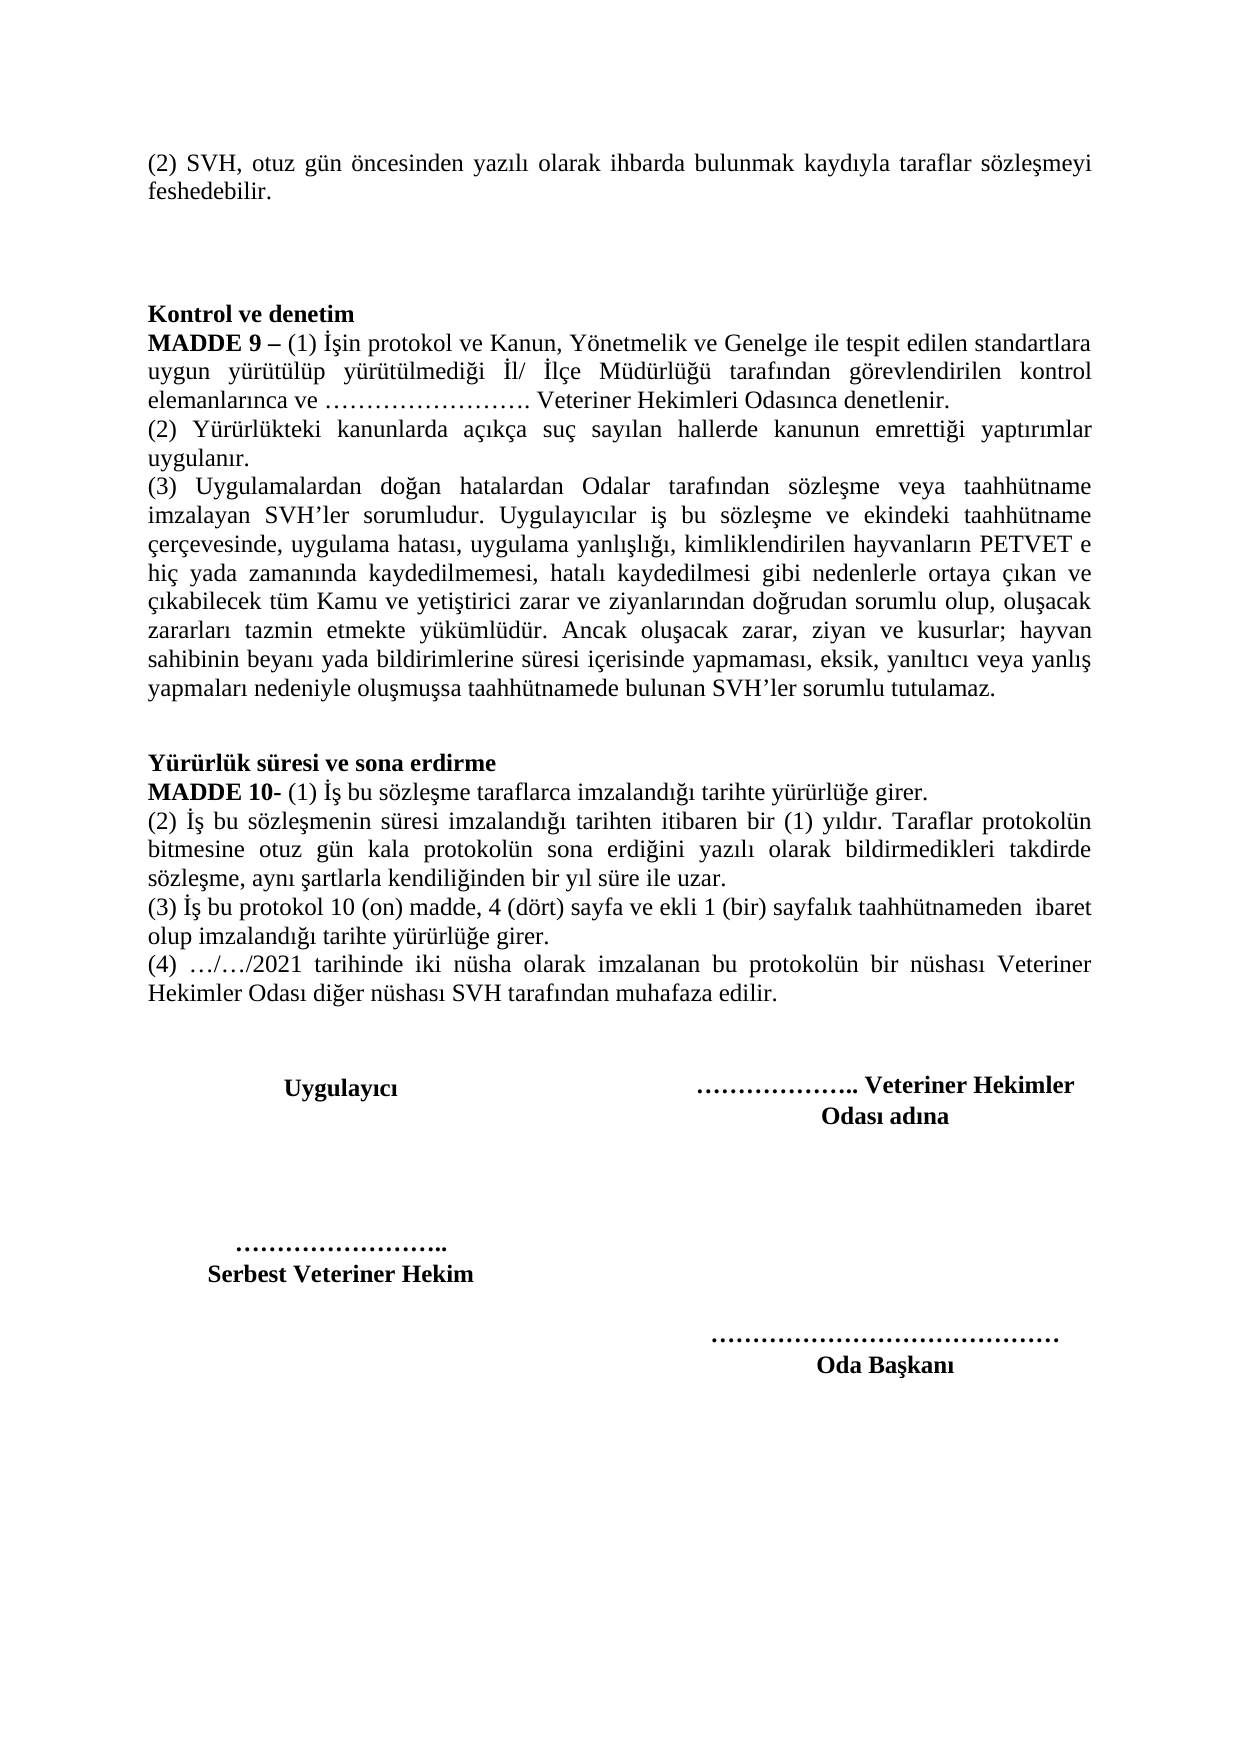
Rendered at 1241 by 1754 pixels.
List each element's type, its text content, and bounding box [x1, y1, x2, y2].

text (3) Uygulamalardan doğan hatalardan Odalar tarafından sözleşme veya taahhütname imzalayan SVH’ler sorumludur. Uygulayıcılar iş bu sözleşme ve ekindeki taahhütname çerçevesinde, uygulama hatası, uygulama yanlışlığı, kimliklendirilen hayvanların PETVET e hiç yada zamanında kaydedilmemesi, hatalı kaydedilmesi gibi nedenlerle ortaya çıkan ve çıkabilecek tüm Kamu ve yetiştirici zarar ve ziyanlarından doğrudan sorumlu olup, oluşacak zararları tazmin etmekte yükümlüdür. Ancak oluşacak zarar, ziyan ve kusurlar; hayvan sahibinin beyanı yada bildirimlerine süresi içerisinde yapmaması, eksik, yanıltıcı veya yanlış yapmaları nedeniyle oluşmuşsa taahhütnamede bulunan SVH’ler sorumlu tutulamaz. [148, 471, 1093, 701]
text (2) Yürürlükteki kanunlarda açıkça suç sayılan hallerde kanunun emrettiği yaptırımlar uygulanır. [148, 414, 1093, 471]
text (3) İş bu protokol 10 (on) madde, 4 (dört) sayfa ve ekli 1 (bir) sayfalık taahhütnameden ibaret olup imzalandığı tarihte yürürlüğe girer. [148, 892, 1093, 949]
text Kontrol ve denetim [148, 299, 1093, 328]
text MADDE 10- (1) İş bu sözleşme taraflarca imzalandığı tarihte yürürlüğe girer. [148, 777, 1093, 806]
text Yürürlük süresi ve sona erdirme [148, 748, 1093, 777]
text MADDE 9 – (1) İşin protokol ve Kanun, Yönetmelik ve Genelge ile tespit edilen standartlara uygun yürütülüp yürütülmediği İl/ İlçe Müdürlüğü tarafından görevlendirilen kontrol elemanlarınca ve ……………………. Veteriner Hekimleri Odasınca denetlenir. [148, 328, 1093, 414]
text (2) SVH, otuz gün öncesinden yazılı olarak ihbarda bulunmak kaydıyla taraflar sözleşmeyi feshedebilir. [148, 148, 1093, 205]
text (2) İş bu sözleşmenin süresi imzalandığı tarihten itibaren bir (1) yıldır. Taraflar protokolün bitmesine otuz gün kala protokolün sona erdiğini yazılı olarak bildirmedikleri takdirde sözleşme, aynı şartlarla kendiliğinden bir yıl süre ile uzar. [148, 806, 1093, 892]
text (4) …/…/2021 tarihinde iki nüsha olarak imzalanan bu protokolün bir nüshası Veteriner Hekimler Odası diğer nüshası SVH tarafından muhafaza edilir. [148, 949, 1093, 1007]
